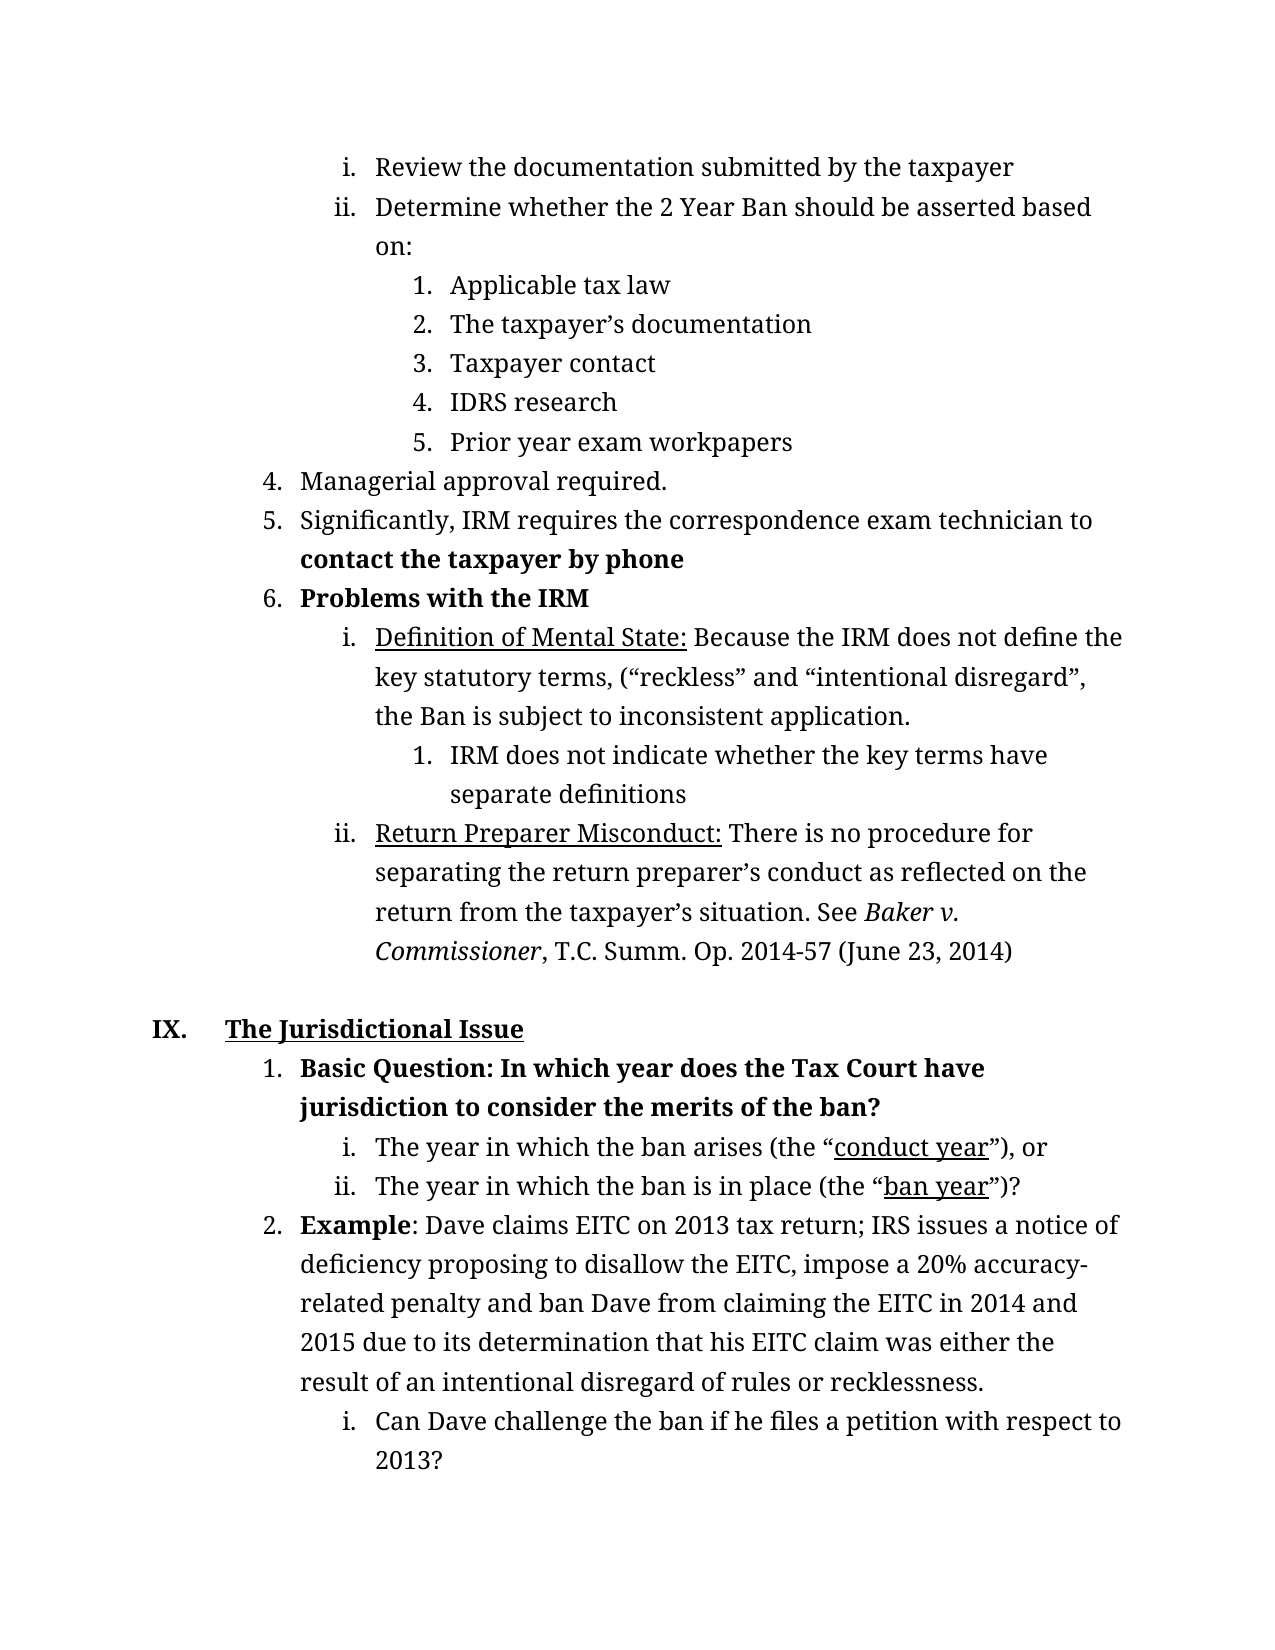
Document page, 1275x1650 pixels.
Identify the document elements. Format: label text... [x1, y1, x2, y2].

list The year in which the ban is in place (the “ban year”)? [356, 1168, 1125, 1202]
list Definition of Mental State: Because the IRM does not define the key statutory terms, (“reckless” and “intentional disregard”, the Ban is subject to inconsistent application. [356, 620, 1125, 732]
list Taxpayer contact [412, 346, 1125, 380]
list Problems with the IRM [262, 581, 1125, 615]
list Review the documentation submitted by the taxpayer [356, 150, 1125, 184]
list The year in which the ban arises (the “conduct year”), or [356, 1129, 1125, 1163]
list Basic Question: In which year does the Tax Court have jurisdiction to consider the merits of the ban? [262, 1051, 1125, 1124]
list Managerial approval required. [262, 463, 1125, 497]
list Example: Dave claims EITC on 2013 tax return; IRS issues a notice of deficiency proposing to disallow the EITC, impose a 20% accuracy-related penalty and ban Dave from claiming the EITC in 2014 and 2015 due to its determination that his EITC claim was either the result of an intentional disregard of rules or recklessness. [262, 1207, 1125, 1398]
subtitle The Jurisdictional Issue [187, 1012, 1125, 1046]
list Can Dave challenge the ban if he files a petition with respect to 2013? [356, 1403, 1125, 1477]
list IDRS research [412, 385, 1125, 419]
list Return Preparer Misconduct: There is no procedure for separating the return preparer’s conduct as reflected on the return from the taxpayer’s situation. See Baker v. Commissioner, T.C. Summ. Op. 2014-57 (June 23, 2014) [356, 816, 1125, 967]
list Significantly, IRM requires the correspondence exam technician to contact the taxpayer by phone [262, 502, 1125, 576]
list The taxpayer’s documentation [412, 307, 1125, 341]
list IRM does not indicate whether the key terms have separate definitions [412, 737, 1125, 811]
list Applicable tax law [412, 267, 1125, 302]
list Determine whether the 2 Year Ban should be asserted based on: [356, 189, 1125, 262]
list Prior year exam workpapers [412, 424, 1125, 458]
